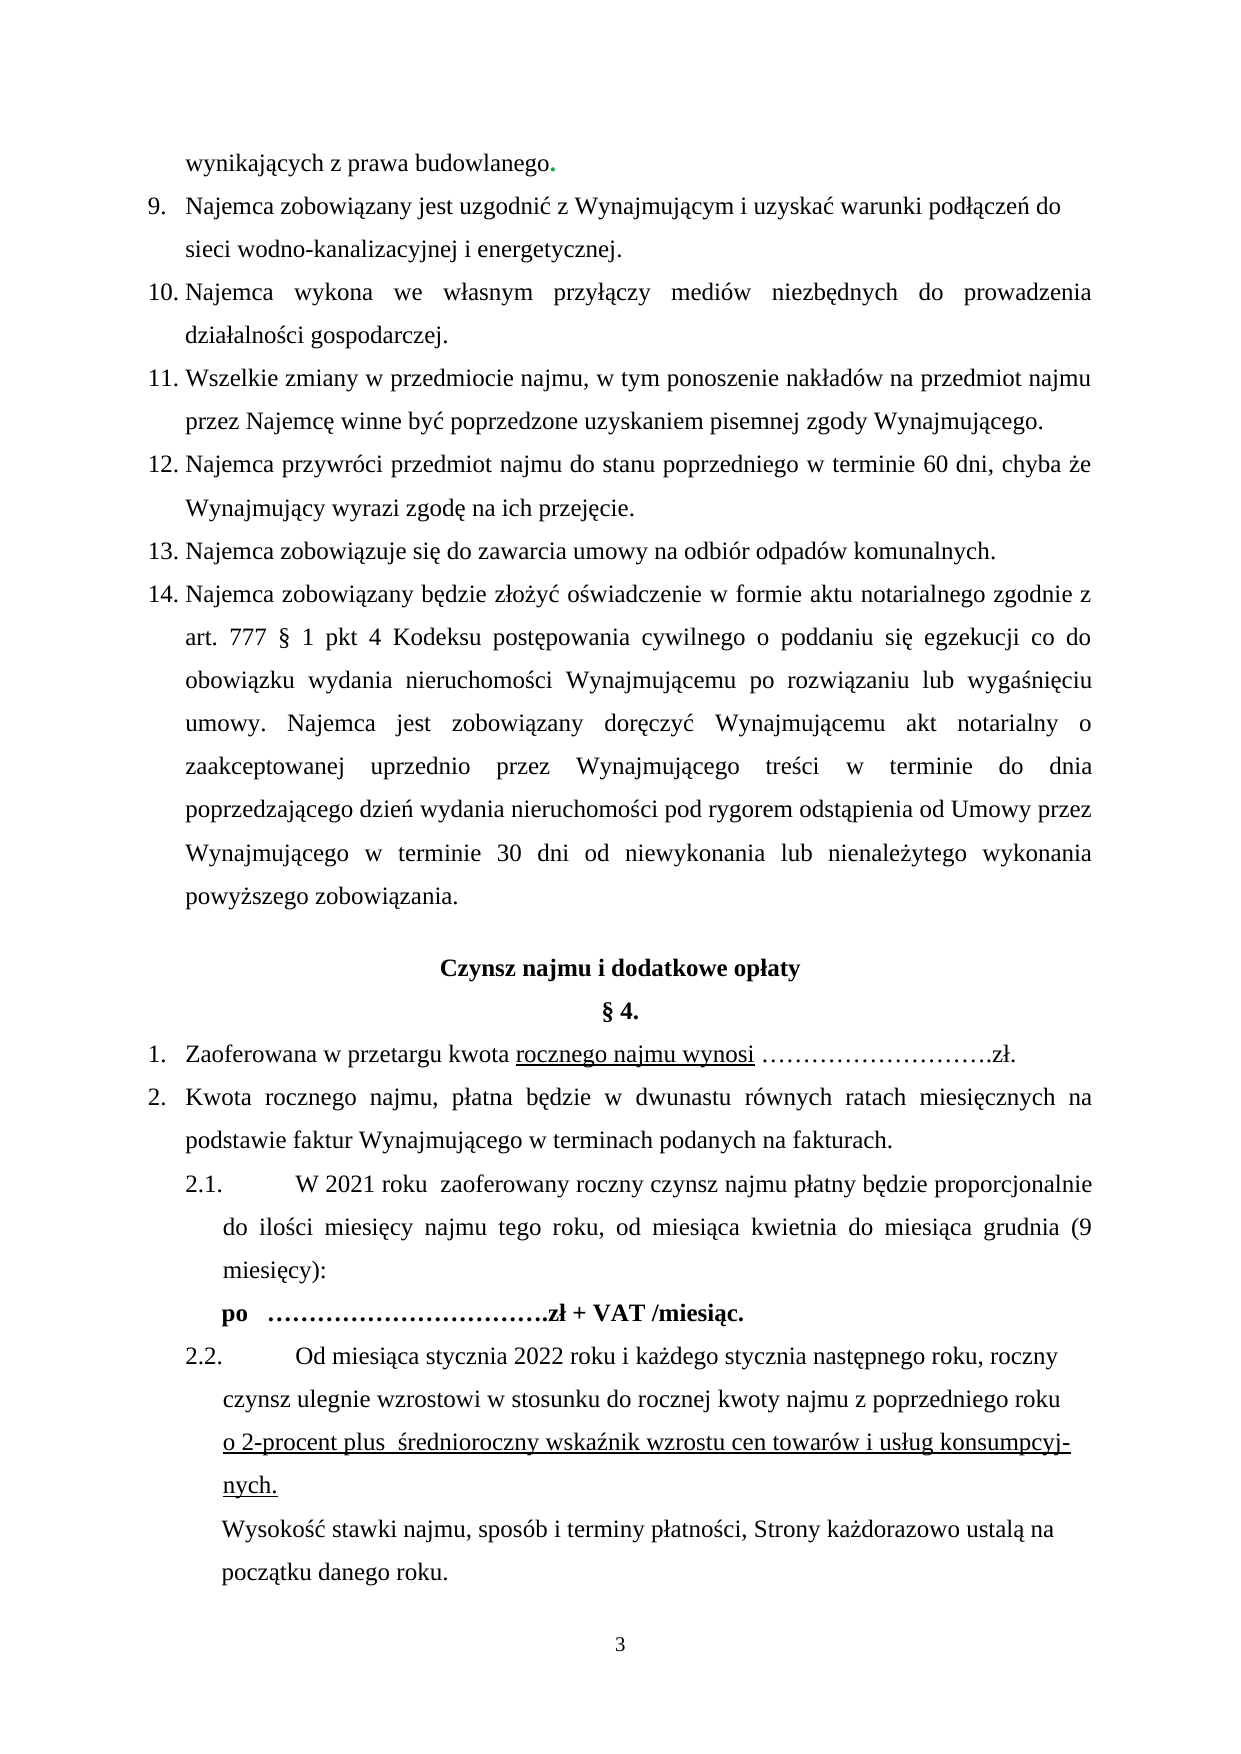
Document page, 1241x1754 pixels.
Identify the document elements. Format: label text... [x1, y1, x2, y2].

list W 2021 roku zaoferowany roczny czynsz najmu płatny będzie proporcjonalnie do ilości miesięcy najmu tego roku, od miesiąca kwietnia do miesiąca grudnia (9 miesięcy): [185, 1169, 1093, 1284]
text § 4. [148, 996, 1093, 1025]
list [148, 148, 1093, 176]
list Najemca wykona we własnym przyłączy mediów niezbędnych do prowadzenia działalności gospodarczej. [148, 277, 1093, 349]
list Wszelkie zmiany w przedmiocie najmu, w tym ponoszenie nakładów na przedmiot najmu przez Najemcę winne być poprzedzone uzyskaniem pisemnej zgody Wynajmującego. [148, 363, 1093, 435]
list Najemca przywróci przedmiot najmu do stanu poprzedniego w terminie 60 dni, chyba że Wynajmujący wyrazi zgodę na ich przejęcie. [148, 449, 1093, 521]
list Najemca zobowiązany będzie złożyć oświadczenie w formie aktu notarialnego zgodnie z art. 777 § 1 pkt 4 Kodeksu postępowania cywilnego o poddaniu się egzekucji co do obowiązku wydania nieruchomości Wynajmującemu po rozwiązaniu lub wygaśnięciu umowy. Najemca jest zobowiązany doręczyć Wynajmującemu akt notarialny o zaakceptowanej uprzednio przez Wynajmującego treści w terminie do dnia poprzedzającego dzień wydania nieruchomości pod rygorem odstąpienia od Umowy przez Wynajmującego w terminie 30 dni od niewykonania lub nienależytego wykonania powyższego zobowiązania. [148, 579, 1093, 909]
list Kwota rocznego najmu, płatna będzie w dwunastu równych ratach miesięcznych na podstawie faktur Wynajmującego w terminach podanych na fakturach. [148, 1082, 1093, 1154]
list Od miesiąca stycznia 2022 roku i każdego stycznia następnego roku, roczny czynsz ulegnie wzrostowi w stosunku do rocznej kwoty najmu z poprzedniego roku [185, 1341, 1093, 1413]
list Najemca zobowiązany jest uzgodnić z Wynajmującym i uzyskać warunki podłączeń do sieci wodno-kanalizacyjnej i energetycznej. [148, 191, 1093, 263]
list o 2-procent plus średnioroczny wskaźnik wzrostu cen towarów i usług konsumpcyj-nych. [223, 1427, 1093, 1499]
list po …………………………….zł + VAT /miesiąc. [185, 1298, 1093, 1327]
list Zaoferowana w przetargu kwota rocznego najmu wynosi ……………………….zł. [148, 1039, 1093, 1068]
list Najemca zobowiązuje się do zawarcia umowy na odbiór odpadów komunalnych. [148, 536, 1093, 564]
text Wysokość stawki najmu, sposób i terminy płatności, Strony każdorazowo ustalą na [148, 1514, 1093, 1542]
text Czynsz najmu i dodatkowe opłaty [148, 953, 1093, 982]
text początku danego roku. [148, 1557, 1093, 1586]
